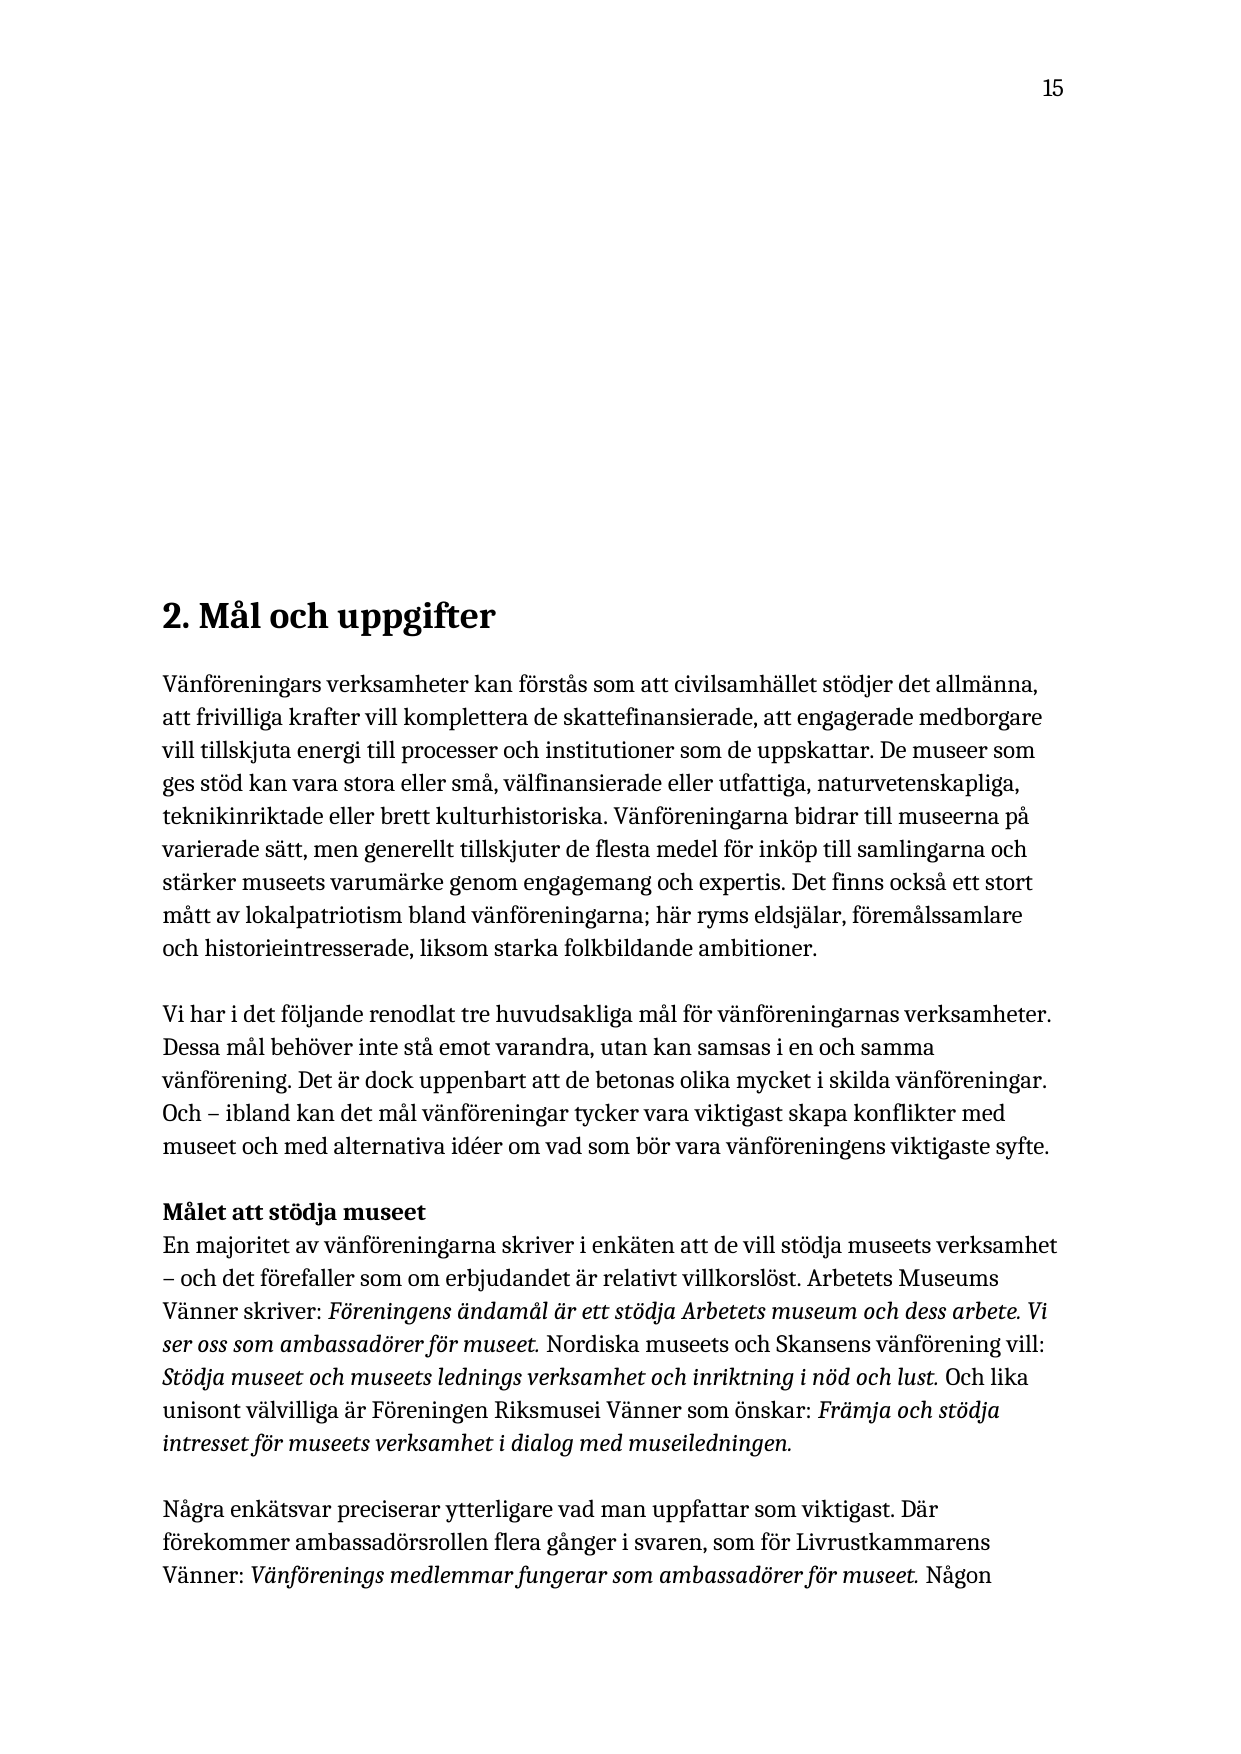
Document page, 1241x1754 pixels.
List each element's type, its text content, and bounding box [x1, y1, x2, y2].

text Vänföreningars verksamheter kan förstås som att civilsamhället stödjer det allmänna, att frivilliga krafter vill komplettera de skattefinansierade, att engagerade medborgare vill tillskjuta energi till processer och institutioner som de uppskattar. De museer som ges stöd kan vara stora eller små, välfinansierade eller utfattiga, naturvetenskapliga, teknikinriktade eller brett kulturhistoriska. Vänföreningarna bidrar till museerna på varierade sätt, men generellt tillskjuter de flesta medel för inköp till samlingarna och stärker museets varumärke genom engagemang och expertis. Det finns också ett stort mått av lokalpatriotism bland vänföreningarna; här ryms eldsjälar, föremålssamlare och historieintresserade, liksom starka folkbildande ambitioner. [162, 670, 1064, 963]
text Målet att stödja museet [162, 1198, 1064, 1227]
text En majoritet av vänföreningarna skriver i enkäten att de vill stödja museets verksamhet – och det förefaller som om erbjudandet är relativt villkorslöst. Arbetets Museums Vänner skriver: Föreningens ändamål är ett stödja Arbetets museum och dess arbete. Vi ser oss som ambassadörer för museet. Nordiska museets och Skansens vänförening vill: Stödja museet och museets lednings verksamhet och inriktning i nöd och lust. Och lika unisont välvilliga är Föreningen Riksmusei Vänner som önskar: Främja och stödja intresset för museets verksamhet i dialog med museiledningen. [162, 1231, 1064, 1458]
text 2. Mål och uppgifter [162, 595, 1064, 638]
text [162, 1495, 1064, 1590]
text Vi har i det följande renodlat tre huvudsakliga mål för vänföreningarnas verksamheter. Dessa mål behöver inte stå emot varandra, utan kan samsas i en och samma vänförening. Det är dock uppenbart att de betonas olika mycket i skilda vänföreningar. Och – ibland kan det mål vänföreningar tycker vara viktigast skapa konflikter med museet och med alternativa idéer om vad som bör vara vänföreningens viktigaste syfte. [162, 1000, 1064, 1161]
